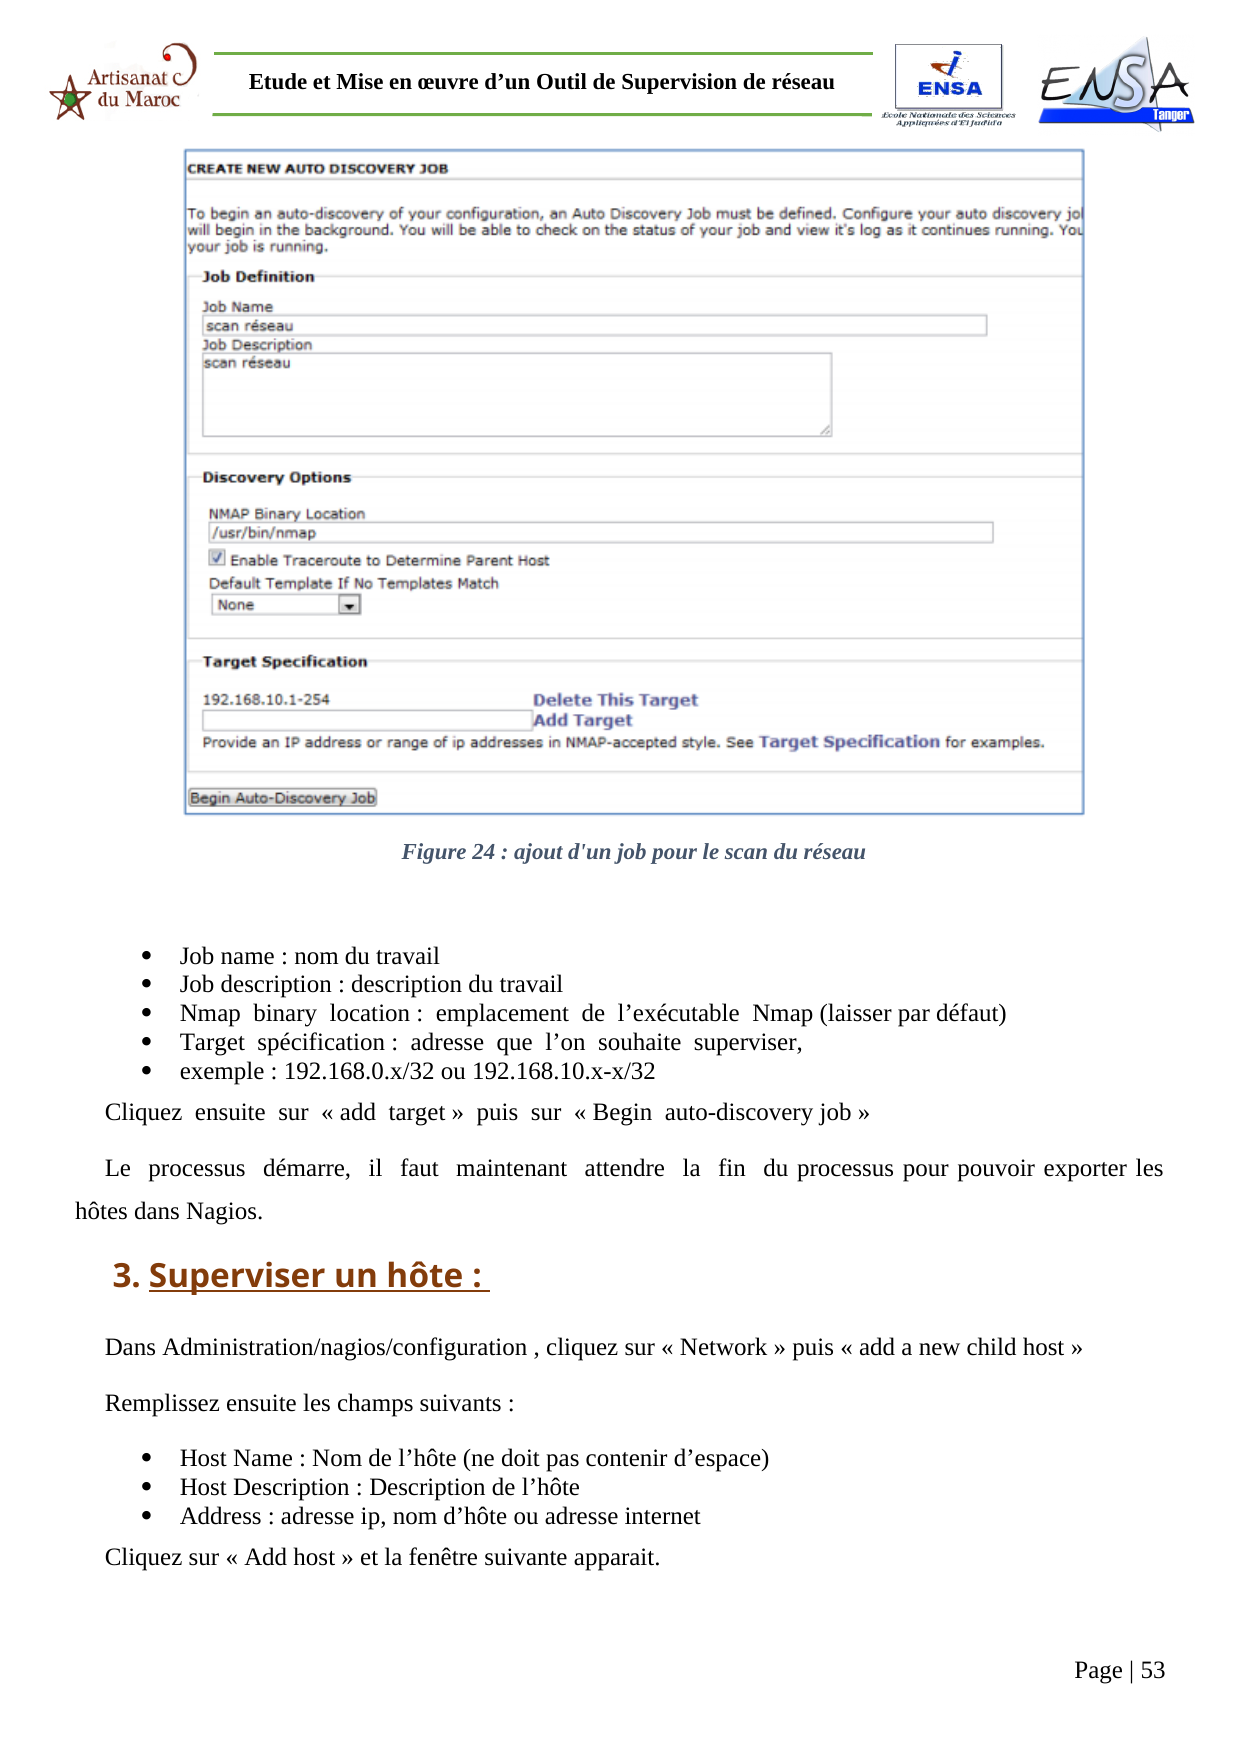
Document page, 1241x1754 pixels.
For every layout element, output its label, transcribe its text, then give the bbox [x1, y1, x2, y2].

picture [182, 146, 1088, 818]
list Host Name : Nom de l’hôte (ne doit pas contenir d’espace) [142, 1443, 1165, 1472]
list Nmap binary location : emplacement de l’exécutable Nmap (laisser par défaut) [142, 998, 1165, 1027]
list Target spécification : adresse que l’on souhaite superviser, [142, 1027, 1165, 1056]
list Job name : nom du travail [142, 941, 1165, 969]
text Dans Administration/nagios/configuration , cliquez sur « Network » puis « add a new child host » [75, 1332, 1165, 1361]
text Le processus démarre, il faut maintenant attendre la fin du processus pour pouvoir exporter les hôtes dans Nagios. [75, 1153, 1165, 1224]
list Host Description : Description de l’hôte [142, 1472, 1165, 1501]
picture [42, 40, 205, 121]
list Address : adresse ip, nom d’hôte ou adresse internet [142, 1501, 1165, 1529]
text Remplissez ensuite les champs suivants : [75, 1388, 1165, 1416]
list Job description : description du travail [142, 969, 1165, 998]
text Superviser un hôte : [75, 1251, 1165, 1297]
text Cliquez sur « Add host » et la fenêtre suivante apparait. [75, 1542, 1165, 1571]
list exemple : 192.168.0.x/32 ou 192.168.10.x-x/32 [142, 1056, 1165, 1084]
text Figure 24 : ajout d'un job pour le scan du réseau [75, 838, 1165, 864]
picture [1037, 34, 1196, 136]
text Cliquez ensuite sur « add target » puis sur « Begin auto-discovery job » [75, 1097, 1165, 1126]
picture [873, 39, 1028, 136]
